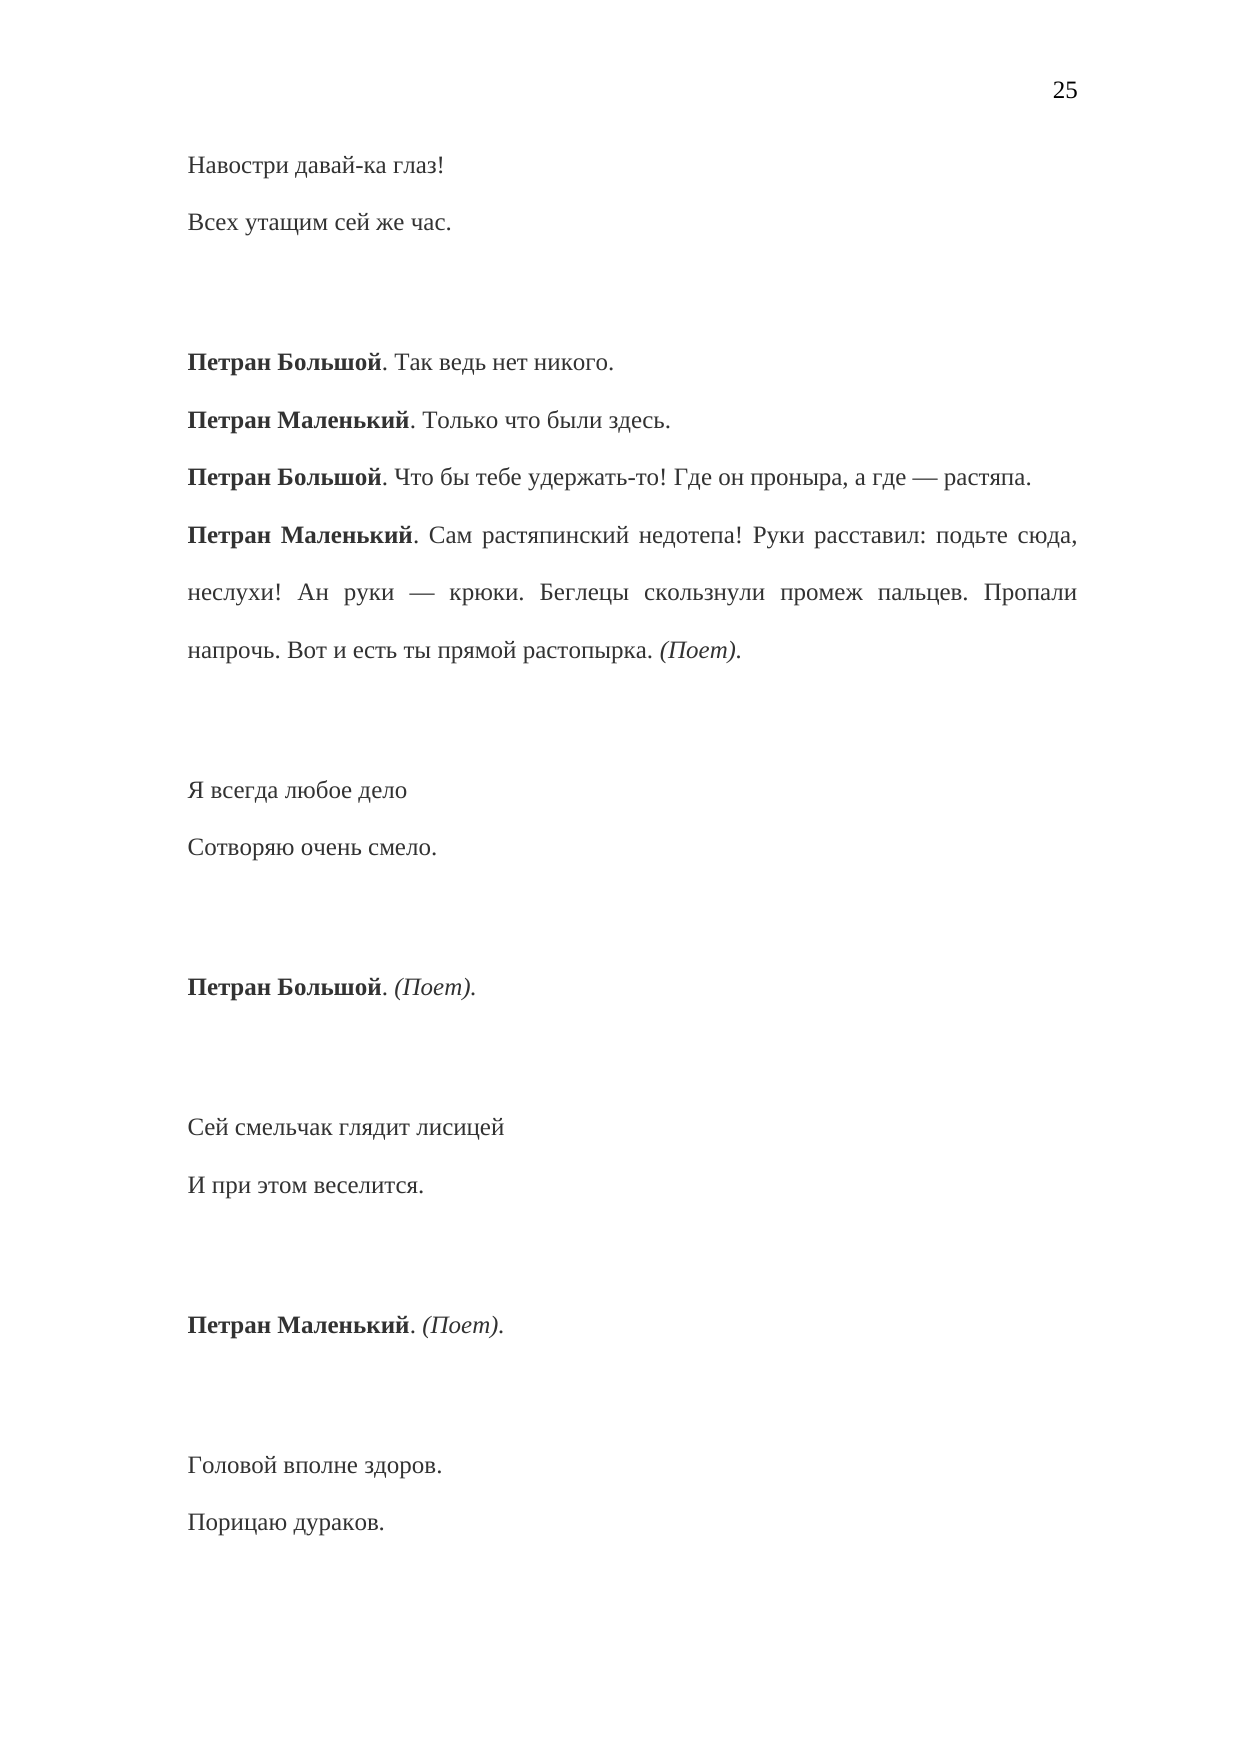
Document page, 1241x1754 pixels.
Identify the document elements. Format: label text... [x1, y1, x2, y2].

text Петран Маленький. Сам растяпинский недотепа! Руки расставил: подьте сюда, неслухи! Ан руки — крюки. Беглецы скользнули промеж пальцев. Пропали напрочь. Вот и есть ты прямой растопырка. (Поет). [187, 520, 1078, 664]
text И при этом веселится. [187, 1170, 1078, 1199]
text Петран Большой. (Поет). [187, 972, 1078, 1001]
text Всех утащим сей же час. [187, 207, 1078, 236]
text Сотворяю очень смело. [187, 832, 1078, 861]
text Петран Большой. Что бы тебе удержать-то! Где он проныра, а где — растяпа. [187, 462, 1078, 491]
text Порицаю дураков. [187, 1507, 1078, 1536]
text Навостри давай-ка глаз! [187, 150, 1078, 179]
text Петран Маленький. (Поет). [187, 1310, 1078, 1339]
text Петран Большой. Так ведь нет никого. [187, 347, 1078, 376]
text Головой вполне здоров. [187, 1450, 1078, 1479]
text Я всегда любое дело [187, 775, 1078, 804]
text Сей смельчак глядит лисицей [187, 1112, 1078, 1141]
text Петран Маленький. Только что были здесь. [187, 405, 1078, 434]
